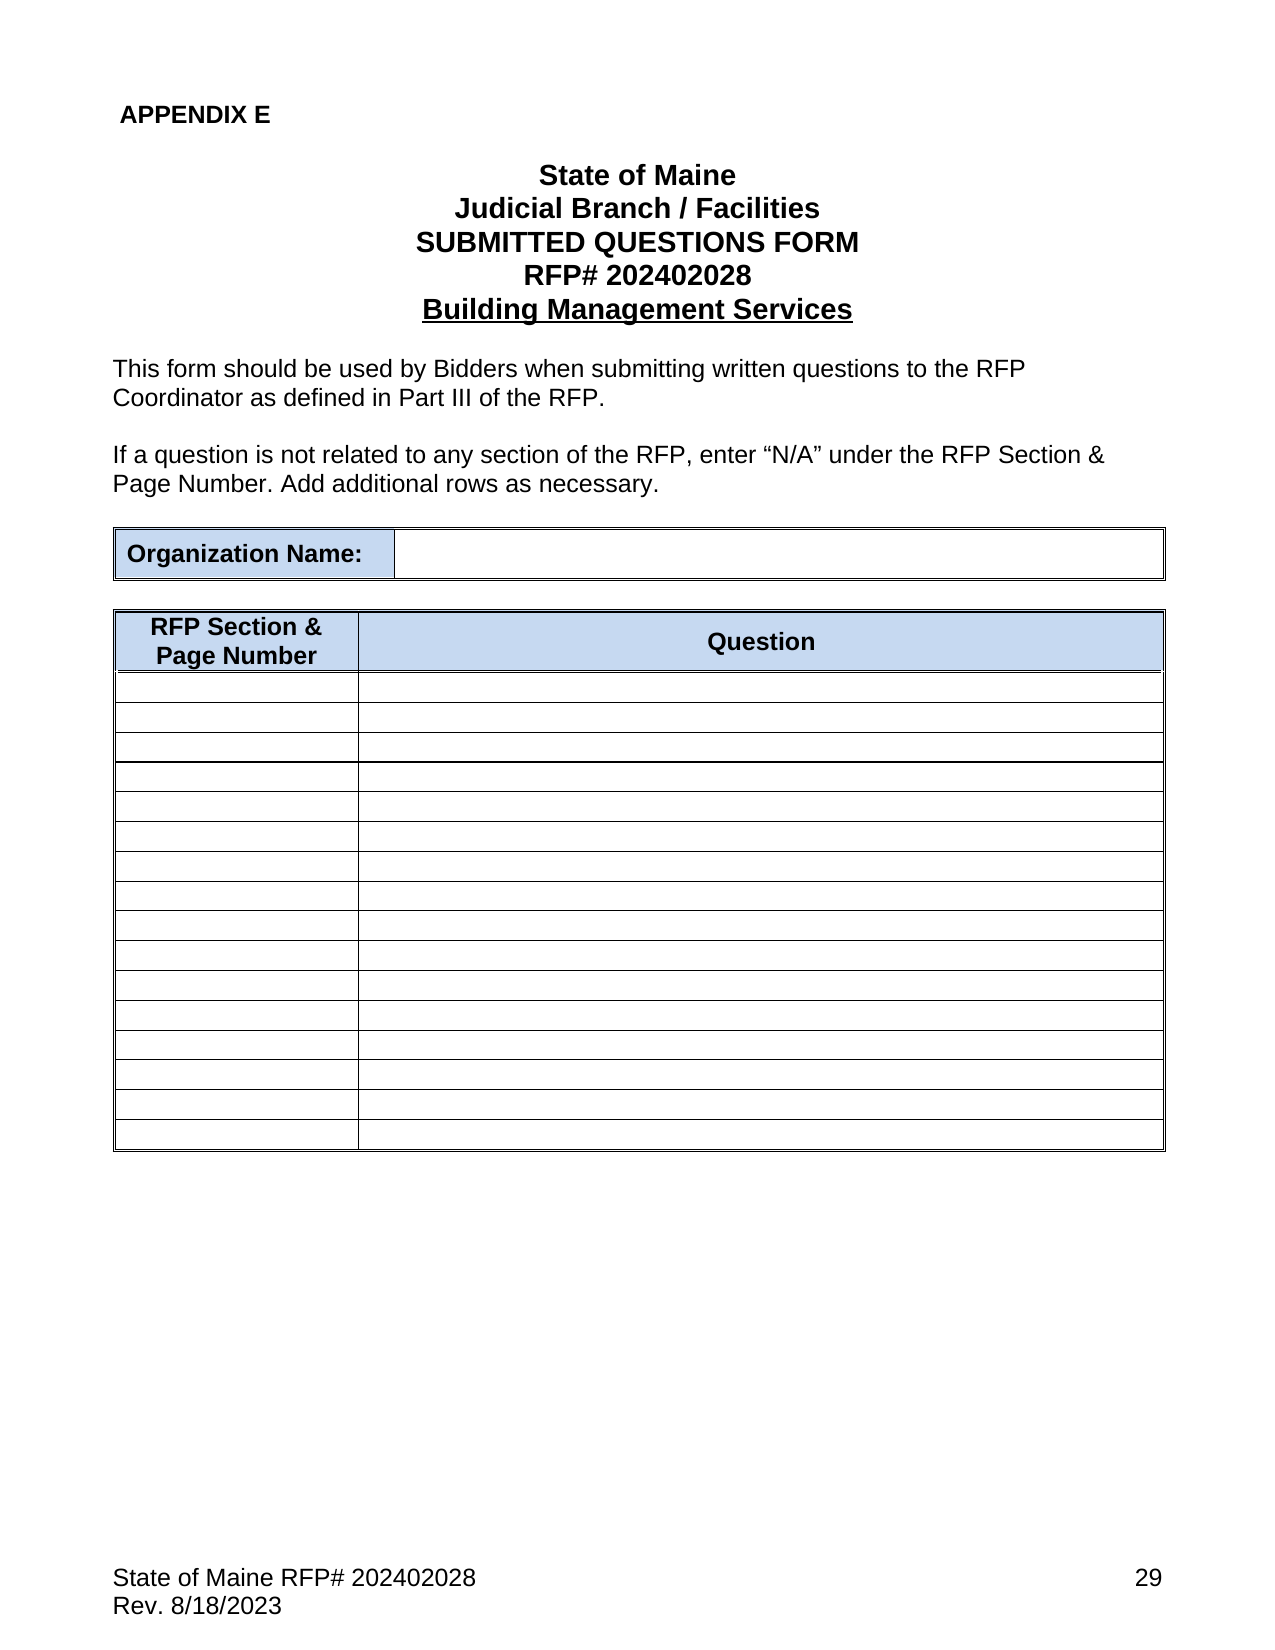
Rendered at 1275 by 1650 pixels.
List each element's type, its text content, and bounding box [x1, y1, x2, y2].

table_header Question [359, 613, 1163, 670]
table_cell [116, 911, 358, 940]
table_cell [359, 1060, 1163, 1089]
table_cell [359, 971, 1163, 1000]
table_cell [359, 882, 1163, 910]
table_cell [359, 941, 1163, 970]
table_cell [116, 822, 358, 851]
table_header Organization Name: [116, 530, 394, 577]
table_cell [359, 1090, 1163, 1119]
table_cell [359, 670, 1164, 702]
table_cell [359, 703, 1163, 732]
table_header RFP Section & Page Number [116, 613, 358, 670]
table_cell [116, 703, 358, 732]
table_cell [359, 822, 1163, 851]
text This form should be used by Bidders when submitting written questions to the RFP Coordinator as defined in Part III of the RFP. [112, 354, 1162, 412]
table_cell [116, 733, 358, 761]
table_header [395, 530, 1163, 577]
table_cell [116, 1031, 358, 1059]
text State of Maine [112, 158, 1162, 191]
table_cell [359, 911, 1163, 940]
text SUBMITTED QUESTIONS FORM [112, 225, 1162, 258]
text Judicial Branch / Facilities [112, 191, 1162, 225]
table_cell [116, 941, 358, 970]
table_cell [116, 1090, 358, 1119]
table_cell [116, 882, 358, 910]
table_cell [359, 1001, 1163, 1029]
table_cell [116, 763, 358, 791]
text Building Management Services [112, 292, 1162, 326]
table_cell [116, 852, 358, 881]
table_cell [359, 1120, 1163, 1149]
table_cell [116, 1120, 358, 1149]
table_cell [359, 852, 1163, 881]
table_cell [359, 1031, 1163, 1059]
table_cell [116, 971, 358, 1000]
table_cell [116, 792, 358, 821]
table_cell [359, 792, 1163, 821]
table_cell [114, 670, 358, 702]
table_cell [116, 1060, 358, 1089]
text APPENDIX E [112, 100, 1162, 129]
table_cell [359, 733, 1163, 761]
table_cell [359, 763, 1163, 791]
text If a question is not related to any section of the RFP, enter “N/A” under the RFP Section & Page Number. Add additional rows as necessary. [112, 441, 1162, 498]
text RFP# 202402028 [112, 258, 1162, 292]
table_cell [116, 1001, 358, 1029]
